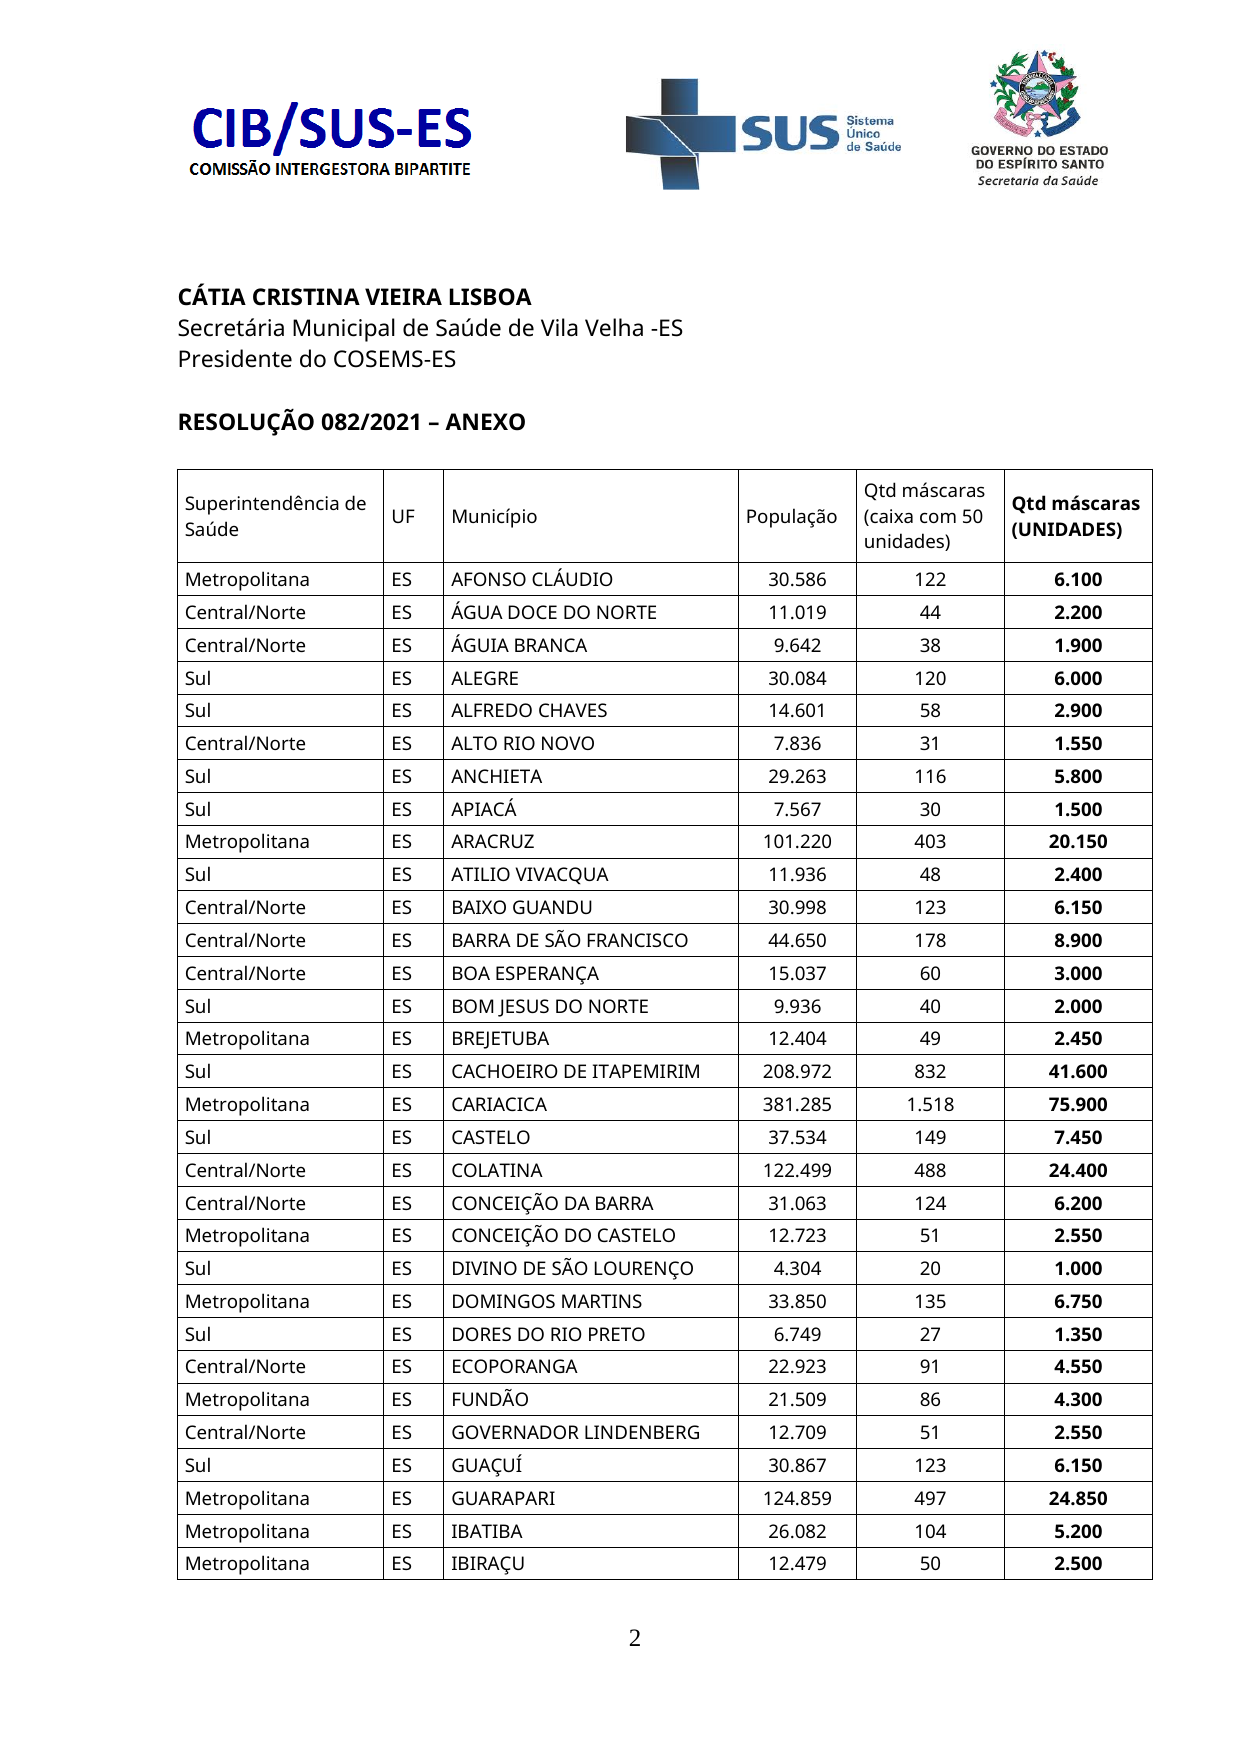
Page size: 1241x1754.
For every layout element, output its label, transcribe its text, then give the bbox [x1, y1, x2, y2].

table_cell 4.300 [1005, 1384, 1152, 1415]
table_cell ES [384, 695, 443, 726]
table_cell ES [384, 793, 443, 825]
picture [188, 100, 489, 190]
table_cell Metropolitana [178, 1285, 383, 1317]
table_header Qtd máscaras (caixa com 50 unidades) [857, 470, 1004, 562]
table_cell 26.082 [739, 1515, 856, 1547]
table_cell 6.100 [1005, 563, 1152, 595]
table_cell ALEGRE [444, 662, 738, 693]
table_cell 135 [857, 1285, 1004, 1317]
table_cell 20 [857, 1252, 1004, 1284]
table_cell Metropolitana [178, 826, 383, 857]
table_header População [739, 470, 856, 562]
picture [625, 78, 901, 190]
table_cell 15.037 [739, 957, 856, 989]
table_cell Metropolitana [178, 1220, 383, 1251]
table_cell 2.500 [1005, 1548, 1152, 1579]
table_cell Metropolitana [178, 1482, 383, 1514]
table_cell 31.063 [739, 1187, 856, 1218]
table_cell ES [384, 629, 443, 661]
table_cell ES [384, 826, 443, 857]
table_cell 497 [857, 1482, 1004, 1514]
table_cell Central/Norte [178, 629, 383, 661]
table_cell 14.601 [739, 695, 856, 726]
table_cell 5.800 [1005, 760, 1152, 792]
table_cell 4.550 [1005, 1351, 1152, 1382]
table_cell ES [384, 1088, 443, 1120]
table_cell Sul [178, 695, 383, 726]
table_cell ES [384, 1220, 443, 1251]
table_cell 208.972 [739, 1055, 856, 1087]
table_cell ES [384, 1154, 443, 1186]
table_cell 120 [857, 662, 1004, 693]
table_cell ES [384, 563, 443, 595]
table_cell Sul [178, 793, 383, 825]
table_cell Sul [178, 1252, 383, 1284]
table_cell 11.936 [739, 859, 856, 890]
table_cell 123 [857, 891, 1004, 923]
table_cell GUARAPARI [444, 1482, 738, 1514]
table_cell Sul [178, 859, 383, 890]
table_cell 49 [857, 1023, 1004, 1054]
table_cell ES [384, 1384, 443, 1415]
table_cell 27 [857, 1318, 1004, 1350]
table_cell 41.600 [1005, 1055, 1152, 1087]
table_cell ES [384, 859, 443, 890]
table_cell ES [384, 1351, 443, 1382]
table_cell Central/Norte [178, 1351, 383, 1382]
table_cell ATILIO VIVACQUA [444, 859, 738, 890]
table_cell 12.404 [739, 1023, 856, 1054]
table_cell ES [384, 1121, 443, 1153]
table_cell 104 [857, 1515, 1004, 1547]
table_cell 101.220 [739, 826, 856, 857]
table_cell 22.923 [739, 1351, 856, 1382]
table_cell 51 [857, 1416, 1004, 1448]
table_cell DOMINGOS MARTINS [444, 1285, 738, 1317]
table_cell 24.850 [1005, 1482, 1152, 1514]
table_cell 29.263 [739, 760, 856, 792]
table_cell 6.150 [1005, 891, 1152, 923]
table_cell 58 [857, 695, 1004, 726]
table_cell 8.900 [1005, 924, 1152, 956]
table_cell 1.900 [1005, 629, 1152, 661]
table_cell 6.750 [1005, 1285, 1152, 1317]
table_cell 2.550 [1005, 1220, 1152, 1251]
table_cell 122 [857, 563, 1004, 595]
table_cell 30.084 [739, 662, 856, 693]
table_cell ES [384, 990, 443, 1022]
table_cell 37.534 [739, 1121, 856, 1153]
table_cell 6.200 [1005, 1187, 1152, 1218]
table_cell ES [384, 1515, 443, 1547]
table_header Qtd máscaras (UNIDADES) [1005, 470, 1152, 562]
text RESOLUÇÃO 082/2021 – ANEXO [177, 406, 1093, 437]
table_cell CASTELO [444, 1121, 738, 1153]
table_cell ANCHIETA [444, 760, 738, 792]
table_cell ALFREDO CHAVES [444, 695, 738, 726]
table_cell 2.550 [1005, 1416, 1152, 1448]
table_cell ARACRUZ [444, 826, 738, 857]
table_cell 6.749 [739, 1318, 856, 1350]
table_cell 6.150 [1005, 1449, 1152, 1481]
table_cell ES [384, 727, 443, 759]
table_cell ÁGUIA BRANCA [444, 629, 738, 661]
table_cell ALTO RIO NOVO [444, 727, 738, 759]
table_cell 33.850 [739, 1285, 856, 1317]
table_cell IBIRAÇU [444, 1548, 738, 1579]
table_cell 5.200 [1005, 1515, 1152, 1547]
table_cell FUNDÃO [444, 1384, 738, 1415]
table_cell ES [384, 1285, 443, 1317]
table_cell ES [384, 1318, 443, 1350]
table_cell 9.642 [739, 629, 856, 661]
table_cell 2.000 [1005, 990, 1152, 1022]
table_cell Central/Norte [178, 727, 383, 759]
table_cell APIACÁ [444, 793, 738, 825]
table_cell Central/Norte [178, 924, 383, 956]
table_cell 30.586 [739, 563, 856, 595]
table_cell Sul [178, 760, 383, 792]
table_cell 1.518 [857, 1088, 1004, 1120]
table_cell 124 [857, 1187, 1004, 1218]
table_cell 116 [857, 760, 1004, 792]
table_cell ES [384, 1449, 443, 1481]
table_cell ES [384, 596, 443, 628]
table_cell Central/Norte [178, 957, 383, 989]
table_cell 51 [857, 1220, 1004, 1251]
table_cell 403 [857, 826, 1004, 857]
table_cell Sul [178, 662, 383, 693]
table_cell Sul [178, 1055, 383, 1087]
table_cell ES [384, 662, 443, 693]
table_cell 832 [857, 1055, 1004, 1087]
table_cell 488 [857, 1154, 1004, 1186]
table_cell 31 [857, 727, 1004, 759]
table_cell 48 [857, 859, 1004, 890]
table_cell ES [384, 1482, 443, 1514]
text CÁTIA CRISTINA VIEIRA LISBOA [177, 281, 1093, 312]
table_cell 12.709 [739, 1416, 856, 1448]
table_cell 3.000 [1005, 957, 1152, 989]
table_cell 1.550 [1005, 727, 1152, 759]
table_cell 40 [857, 990, 1004, 1022]
table_cell GOVERNADOR LINDENBERG [444, 1416, 738, 1448]
table_header Município [444, 470, 738, 562]
table_cell ES [384, 1187, 443, 1218]
table_cell ES [384, 891, 443, 923]
table_cell 60 [857, 957, 1004, 989]
table_cell Metropolitana [178, 1548, 383, 1579]
table_cell Central/Norte [178, 1187, 383, 1218]
table_cell 2.200 [1005, 596, 1152, 628]
table_cell 86 [857, 1384, 1004, 1415]
table_cell Sul [178, 1121, 383, 1153]
table_cell Central/Norte [178, 1154, 383, 1186]
table_cell 75.900 [1005, 1088, 1152, 1120]
table_cell Sul [178, 990, 383, 1022]
table_cell 30.867 [739, 1449, 856, 1481]
table_cell CONCEIÇÃO DA BARRA [444, 1187, 738, 1218]
table_cell 30.998 [739, 891, 856, 923]
table_cell 178 [857, 924, 1004, 956]
table_cell ES [384, 1416, 443, 1448]
table_cell Central/Norte [178, 596, 383, 628]
table_cell IBATIBA [444, 1515, 738, 1547]
table_cell Sul [178, 1318, 383, 1350]
table_cell 7.450 [1005, 1121, 1152, 1153]
table_cell COLATINA [444, 1154, 738, 1186]
table_cell DORES DO RIO PRETO [444, 1318, 738, 1350]
table_cell ES [384, 1548, 443, 1579]
table_cell 124.859 [739, 1482, 856, 1514]
table_cell 123 [857, 1449, 1004, 1481]
table_cell 2.450 [1005, 1023, 1152, 1054]
table_cell BARRA DE SÃO FRANCISCO [444, 924, 738, 956]
table_cell 21.509 [739, 1384, 856, 1415]
table_cell 50 [857, 1548, 1004, 1579]
table_cell Metropolitana [178, 1384, 383, 1415]
table_cell 7.567 [739, 793, 856, 825]
table_cell ES [384, 957, 443, 989]
table_cell 1.500 [1005, 793, 1152, 825]
table_cell 2.900 [1005, 695, 1152, 726]
table_cell Metropolitana [178, 563, 383, 595]
table_cell 12.723 [739, 1220, 856, 1251]
table_cell ECOPORANGA [444, 1351, 738, 1382]
table_cell 20.150 [1005, 826, 1152, 857]
table_cell CACHOEIRO DE ITAPEMIRIM [444, 1055, 738, 1087]
table_cell ÁGUA DOCE DO NORTE [444, 596, 738, 628]
table_cell ES [384, 924, 443, 956]
table_cell ES [384, 1252, 443, 1284]
table_cell 1.350 [1005, 1318, 1152, 1350]
table_cell 24.400 [1005, 1154, 1152, 1186]
table_cell 91 [857, 1351, 1004, 1382]
table_cell CARIACICA [444, 1088, 738, 1120]
picture [967, 44, 1112, 190]
table_cell BOM JESUS DO NORTE [444, 990, 738, 1022]
table_cell BOA ESPERANÇA [444, 957, 738, 989]
table_cell 44.650 [739, 924, 856, 956]
table_cell ES [384, 1055, 443, 1087]
table_cell 30 [857, 793, 1004, 825]
table_cell Central/Norte [178, 891, 383, 923]
table_cell ES [384, 760, 443, 792]
table_cell 38 [857, 629, 1004, 661]
table_cell AFONSO CLÁUDIO [444, 563, 738, 595]
table_cell Sul [178, 1449, 383, 1481]
table_header UF [384, 470, 443, 562]
table_cell 381.285 [739, 1088, 856, 1120]
table_cell 4.304 [739, 1252, 856, 1284]
text Secretária Municipal de Saúde de Vila Velha -ES [177, 312, 1093, 343]
table_cell Central/Norte [178, 1416, 383, 1448]
table_header Superintendência de Saúde [178, 470, 383, 562]
table_cell GUAÇUÍ [444, 1449, 738, 1481]
table_cell 44 [857, 596, 1004, 628]
table_cell BAIXO GUANDU [444, 891, 738, 923]
table_cell 149 [857, 1121, 1004, 1153]
table_cell 2.400 [1005, 859, 1152, 890]
table_cell 12.479 [739, 1548, 856, 1579]
table_cell BREJETUBA [444, 1023, 738, 1054]
table_cell CONCEIÇÃO DO CASTELO [444, 1220, 738, 1251]
table_cell DIVINO DE SÃO LOURENÇO [444, 1252, 738, 1284]
table_cell 122.499 [739, 1154, 856, 1186]
table_cell ES [384, 1023, 443, 1054]
table_cell Metropolitana [178, 1515, 383, 1547]
table_cell Metropolitana [178, 1088, 383, 1120]
table_cell Metropolitana [178, 1023, 383, 1054]
table_cell 1.000 [1005, 1252, 1152, 1284]
table_cell 7.836 [739, 727, 856, 759]
table_cell 9.936 [739, 990, 856, 1022]
table_cell 6.000 [1005, 662, 1152, 693]
table_cell 11.019 [739, 596, 856, 628]
text Presidente do COSEMS-ES [177, 343, 1093, 375]
